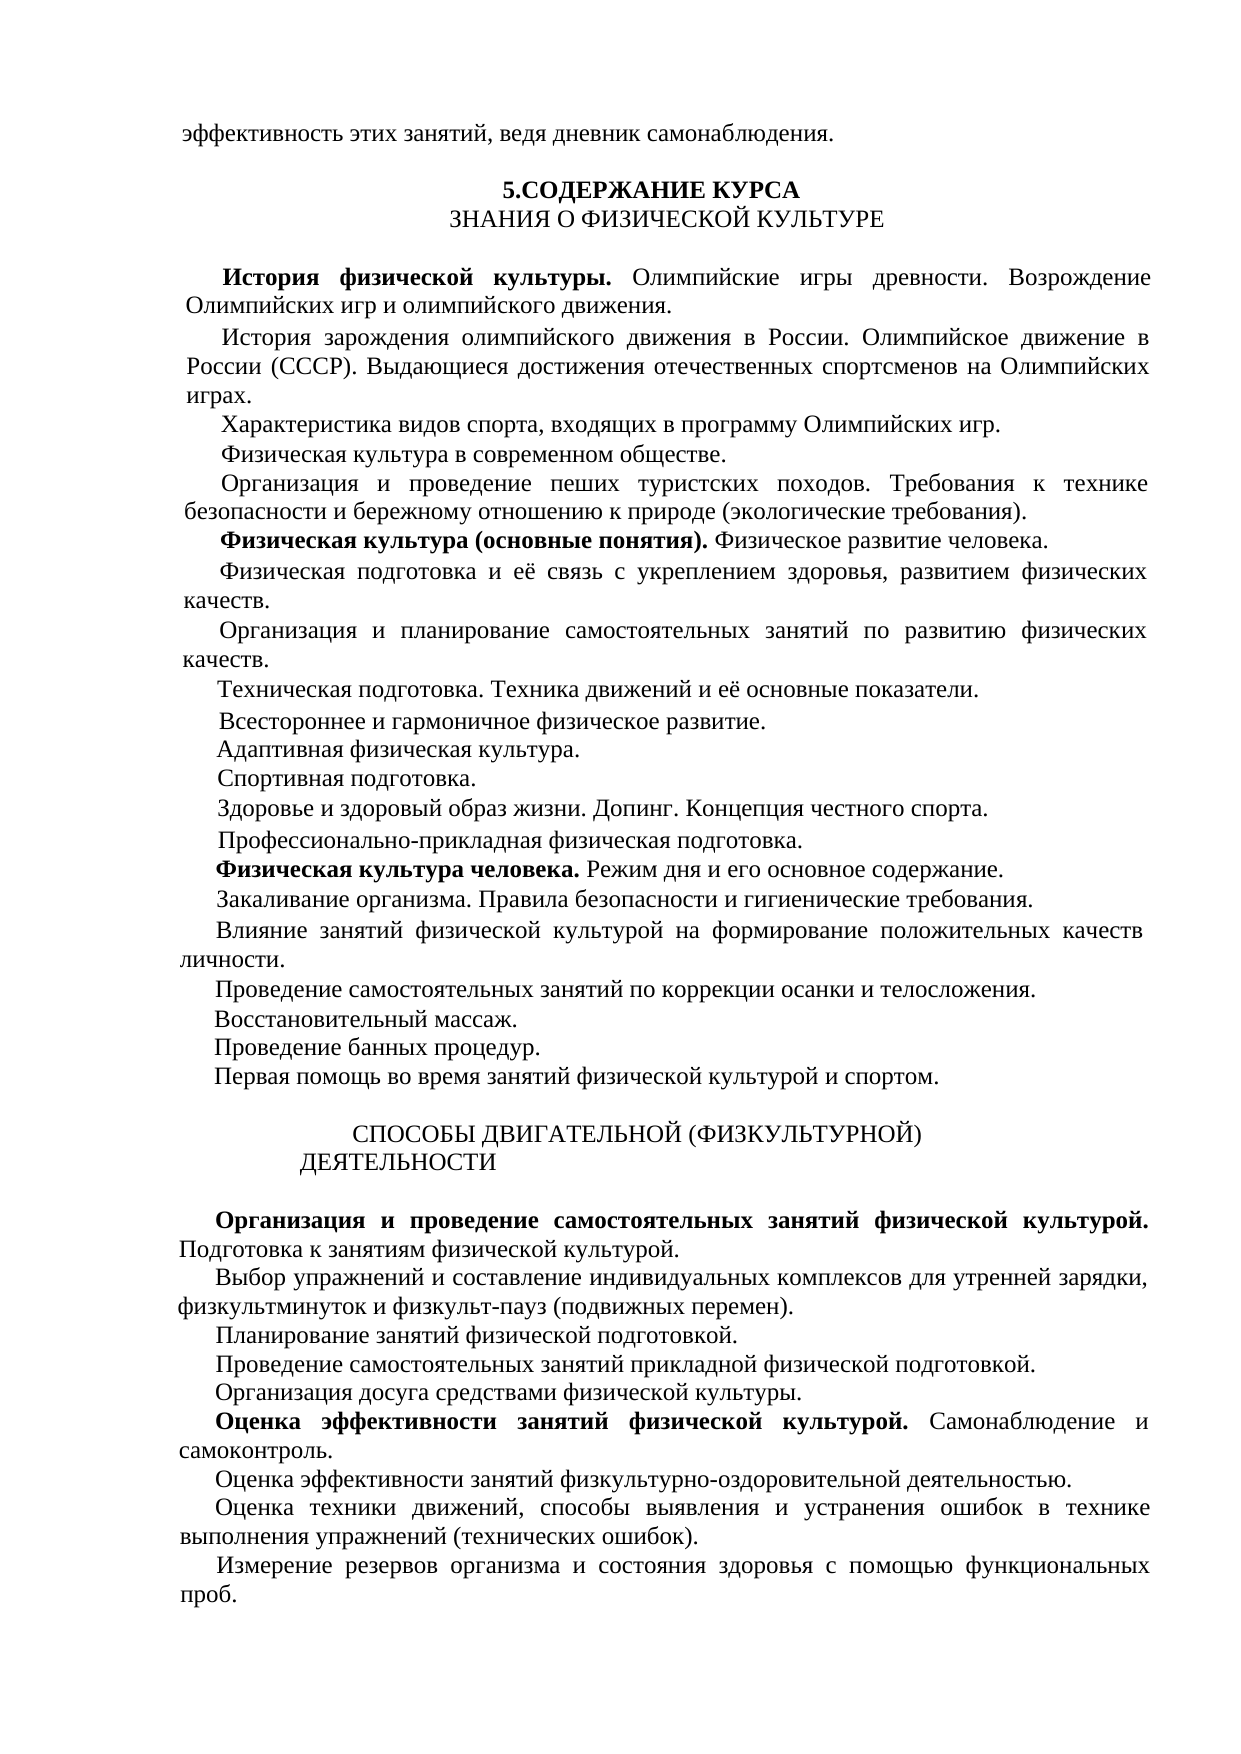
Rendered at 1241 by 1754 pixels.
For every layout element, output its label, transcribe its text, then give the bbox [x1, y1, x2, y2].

text Планирование занятий физической подготовкой. [215, 1320, 1152, 1349]
text Оценка эффективности занятий физкультурно-оздоровительной деятельностью. [179, 1464, 1149, 1492]
text Оценка эффективности занятий физической культурой. Самонаблюдение и самоконтроль. [179, 1406, 1149, 1464]
text Всестороннее и гармоничное физическое развитие. [218, 706, 1152, 734]
text Проведение самостоятельных занятий по коррекции осанки и телосложения. [179, 974, 1143, 1003]
text Закаливание организма. Правила безопасности и гигиенические требования. [180, 884, 1144, 913]
text Профессионально-прикладная физическая подготовка. [218, 825, 1152, 854]
text Выбор упражнений и составление индивидуальных комплексов для утренней зарядки, физкультминуток и физкульт-пауз (подвижных перемен). [177, 1262, 1149, 1320]
text Влияние занятий физической культурой на формирование положительных качеств личности. [179, 915, 1144, 973]
text Восстановительный массаж. [214, 1004, 1152, 1032]
text Организация и планирование самостоятельных занятий по развитию физических качеств. [182, 615, 1148, 673]
text Техническая подготовка. Техника движений и её основные показатели. [182, 674, 1147, 703]
text Физическая подготовка и её связь с укреплением здоровья, развитием физических качеств. [183, 556, 1148, 614]
text Организация и проведение самостоятельных занятий физической культурой. Подготовка к занятиям физической культурой. [179, 1205, 1149, 1262]
text Характеристика видов спорта, входящих в программу Олимпийских игр. [186, 409, 1151, 437]
text Физическая культура в современном обществе. [221, 439, 1152, 468]
text ЗНАНИЯ О ФИЗИЧЕСКОЙ КУЛЬТУРЕ [305, 204, 1152, 233]
text Физическая культура человека. Режим дня и его основное содержание. [180, 854, 1144, 883]
text Организация и проведение пеших туристских походов. Требования к технике безопасности и бережному отношению к природе (экологические требования). [184, 468, 1149, 525]
text Здоровье и здоровый образ жизни. Допинг. Концепция честного спорта. [181, 793, 1146, 822]
text 5.СОДЕРЖАНИЕ КУРСА [177, 176, 1152, 204]
text Проведение банных процедур. [214, 1032, 1152, 1061]
text История зарождения олимпийского движения в России. Олимпийское движение в России (СССР). Выдающиеся достижения отечественных спортсменов на Олимпийских играх. [186, 322, 1150, 409]
text Измерение резервов организма и состояния здоровья с помощью функциональных проб. [180, 1550, 1150, 1607]
text Организация досуга средствами физической культуры. [215, 1377, 1152, 1406]
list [182, 118, 1152, 147]
text История физической культуры. Олимпийские игры древности. Возрождение Олимпийских игр и олимпийского движения. [185, 262, 1152, 319]
text Спортивная подготовка. [217, 763, 1152, 792]
text Адаптивная физическая культура. [216, 734, 1152, 763]
text СПОСОБЫ ДВИГАТЕЛЬНОЙ (ФИЗКУЛЬТУРНОЙ) ДЕЯТЕЛЬНОСТИ [299, 1119, 1068, 1176]
text Проведение самостоятельных занятий прикладной физической подготовкой. [179, 1349, 1149, 1377]
text Оценка техники движений, способы выявления и устранения ошибок в технике выполнения упражнений (технических ошибок). [179, 1492, 1151, 1550]
text Физическая культура (основные понятия). Физическое развитие человека. [184, 525, 1149, 554]
text Первая помощь во время занятий физической культурой и спортом. [177, 1061, 1142, 1090]
